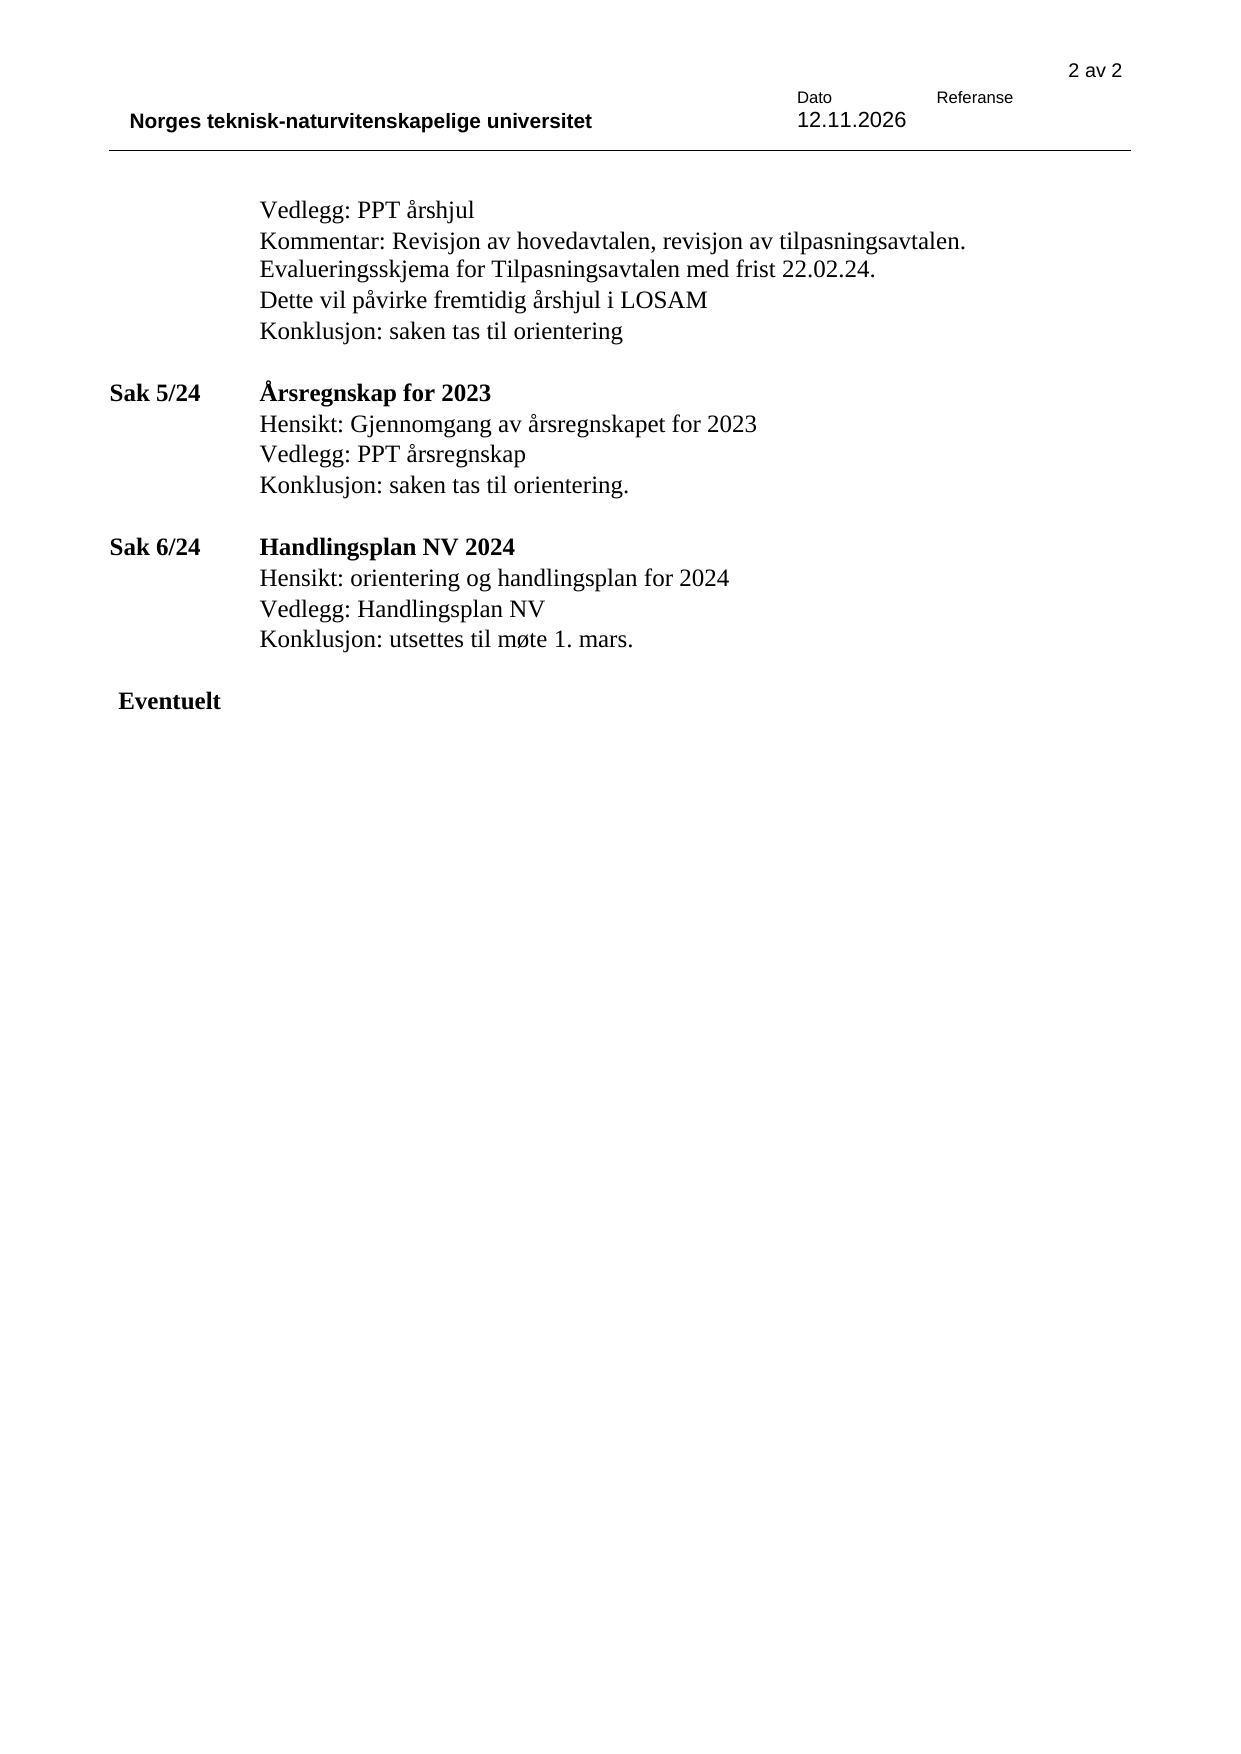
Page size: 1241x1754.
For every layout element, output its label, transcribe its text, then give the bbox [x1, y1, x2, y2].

text Kommentar: Revisjon av hovedavtalen, revisjon av tilpasningsavtalen. Evalueringsskjema for Tilpasningsavtalen med frist 22.02.24. [259, 226, 1131, 283]
text Hensikt: orientering og handlingsplan for 2024 [184, 563, 1131, 592]
text Konklusjon: utsettes til møte 1. mars. [184, 624, 1131, 653]
text Vedlegg: Handlingsplan NV [184, 594, 1131, 622]
text Eventuelt [118, 686, 1131, 715]
text Dette vil påvirke fremtidig årshjul i LOSAM [259, 285, 1131, 314]
text Konklusjon: saken tas til orientering [184, 316, 1131, 345]
text Vedlegg: PPT årsregnskap [184, 439, 1131, 468]
text Vedlegg: PPT årshjul [184, 195, 1131, 224]
text Sak 5/24 Årsregnskap for 2023 [109, 378, 1131, 407]
text Sak 6/24 Handlingsplan NV 2024 [109, 532, 1131, 561]
text Hensikt: Gjennomgang av årsregnskapet for 2023 [184, 409, 1131, 437]
text Konklusjon: saken tas til orientering. [184, 470, 1131, 499]
